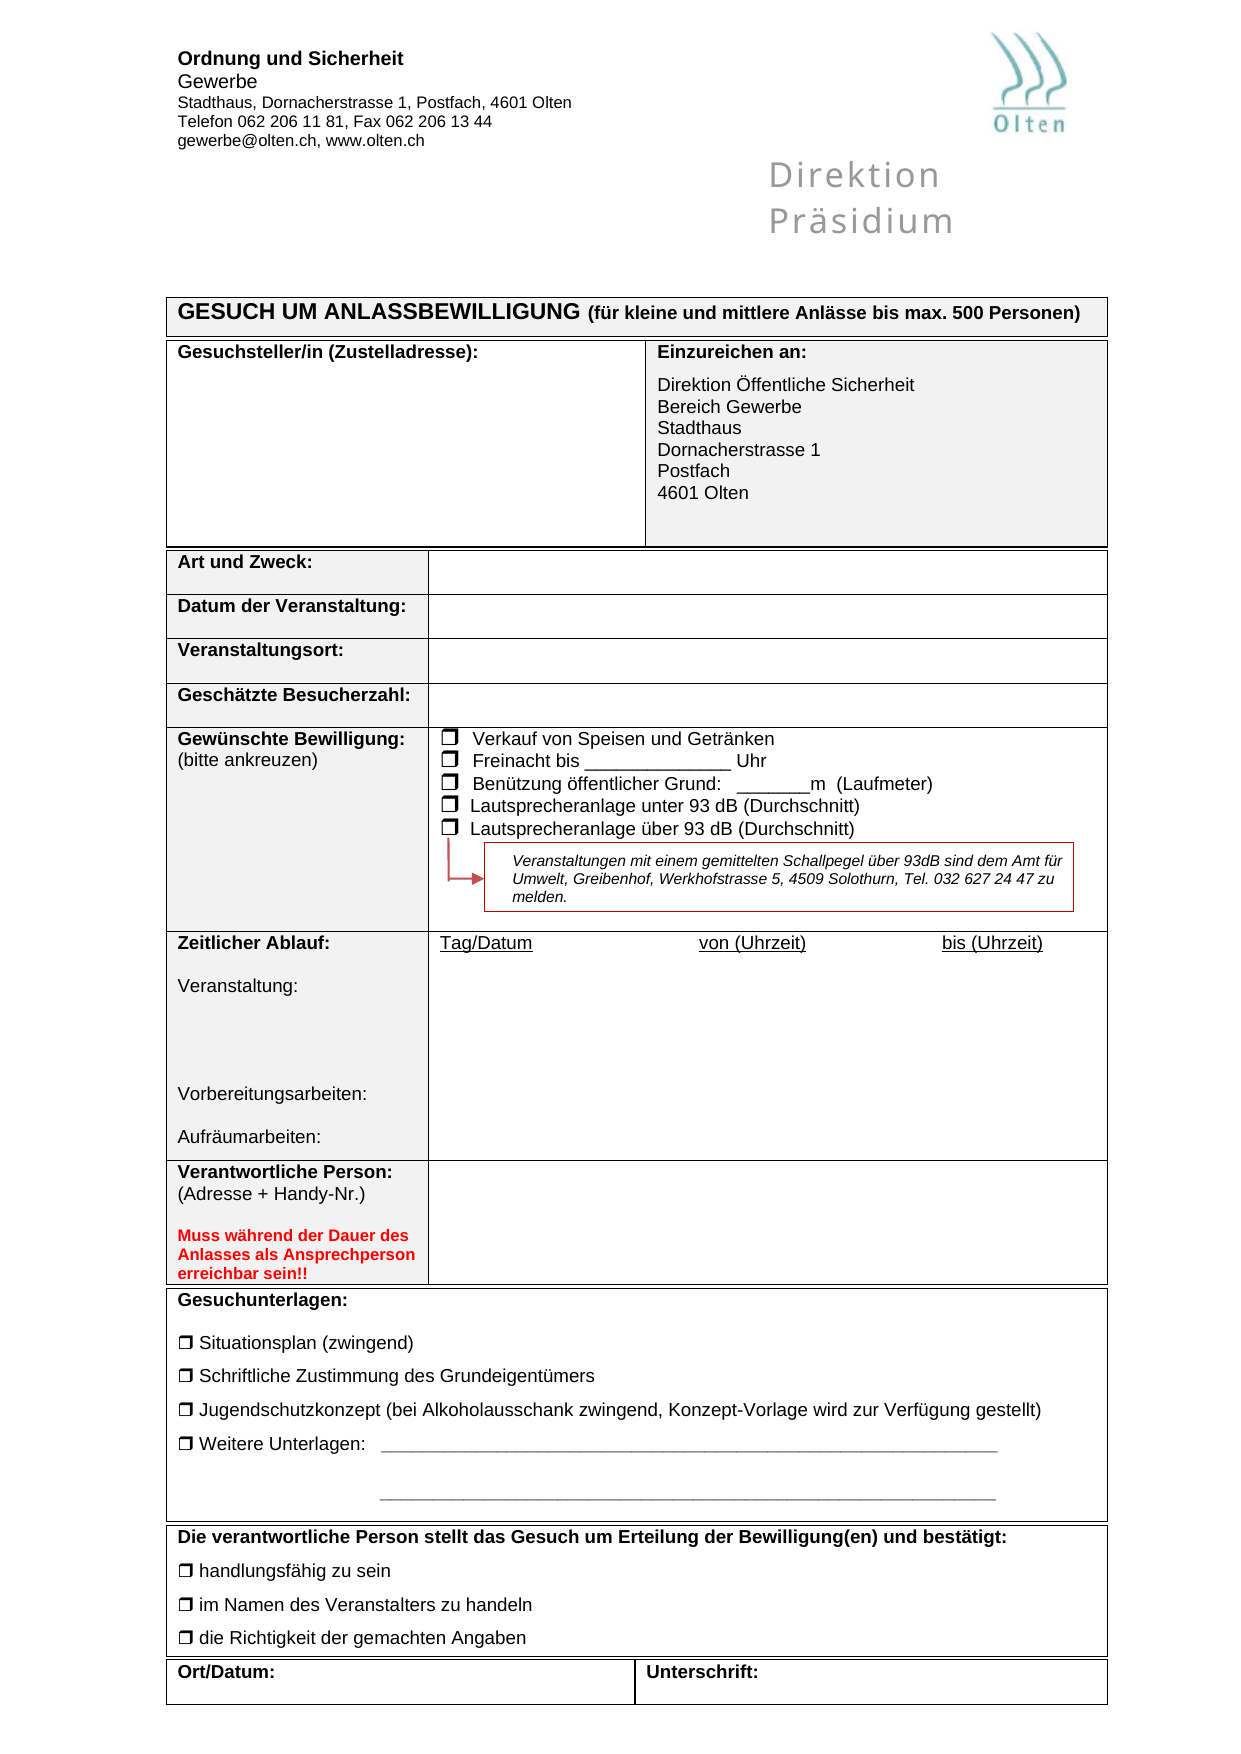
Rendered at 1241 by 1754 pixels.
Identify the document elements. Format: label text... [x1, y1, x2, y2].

table_cell [429, 639, 1107, 682]
table_header Einzureichen an: Direktion Öffentliche Sicherheit Bereich Gewerbe Stadthaus Dornacherstrasse 1 Postfach 4601 Olten [646, 341, 1107, 546]
text Direktion Präsidium [768, 150, 1122, 270]
table_cell Zeitlicher Ablauf: Veranstaltung: Vorbereitungsarbeiten: Aufräumarbeiten: [167, 932, 428, 1160]
table_header GESUCH UM ANLASSBEWILLIGUNG (für kleine und mittlere Anlässe bis max. 500 Personen) [167, 298, 1107, 336]
table_header Gesuchunterlagen: Situationsplan (zwingend) Schriftliche Zustimmung des Grundeigentümers Jugendschutzkonzept (bei Alkoholausschank zwingend, Konzept-Vorlage wird zur Verfügung gestellt) Weitere Unterlagen: ___________________________________________________________ ___________________________________________________________ [167, 1289, 1107, 1521]
table_cell [429, 595, 1107, 638]
table_cell Gewünschte Bewilligung: (bitte ankreuzen) [167, 728, 428, 931]
table_cell Verantwortliche Person: (Adresse + Handy-Nr.) Muss während der Dauer des Anlasses als Ansprechperson erreichbar sein!! [167, 1161, 428, 1284]
table_cell Datum der Veranstaltung: [167, 595, 428, 638]
table_header [429, 551, 1107, 594]
table_cell [429, 1161, 1107, 1284]
table_header Ort/Datum: [167, 1660, 634, 1703]
table_header Art und Zweck: [167, 551, 428, 594]
table_cell Tag/Datum von (Uhrzeit) bis (Uhrzeit) [429, 932, 1107, 1160]
table_header Gesuchsteller/in (Zustelladresse): [167, 341, 645, 546]
table_cell Verkauf von Speisen und Getränken Freinacht bis ______________ Uhr Benützung öffentlicher Grund: _______m (Laufmeter) Lautsprecheranlage unter 93 dB (Durchschnitt) Lautsprecheranlage über 93 dB (Durchschnitt) [429, 728, 1107, 931]
table_cell [429, 684, 1107, 727]
table_header Unterschrift: [636, 1660, 1107, 1703]
table_cell Veranstaltungsort: [167, 639, 428, 682]
table_cell Geschätzte Besucherzahl: [167, 684, 428, 727]
table_header Die verantwortliche Person stellt das Gesuch um Erteilung der Bewilligung(en) und bestätigt: handlungsfähig zu sein im Namen des Veranstalters zu handeln die Richtigkeit der gemachten Angaben [167, 1526, 1107, 1656]
